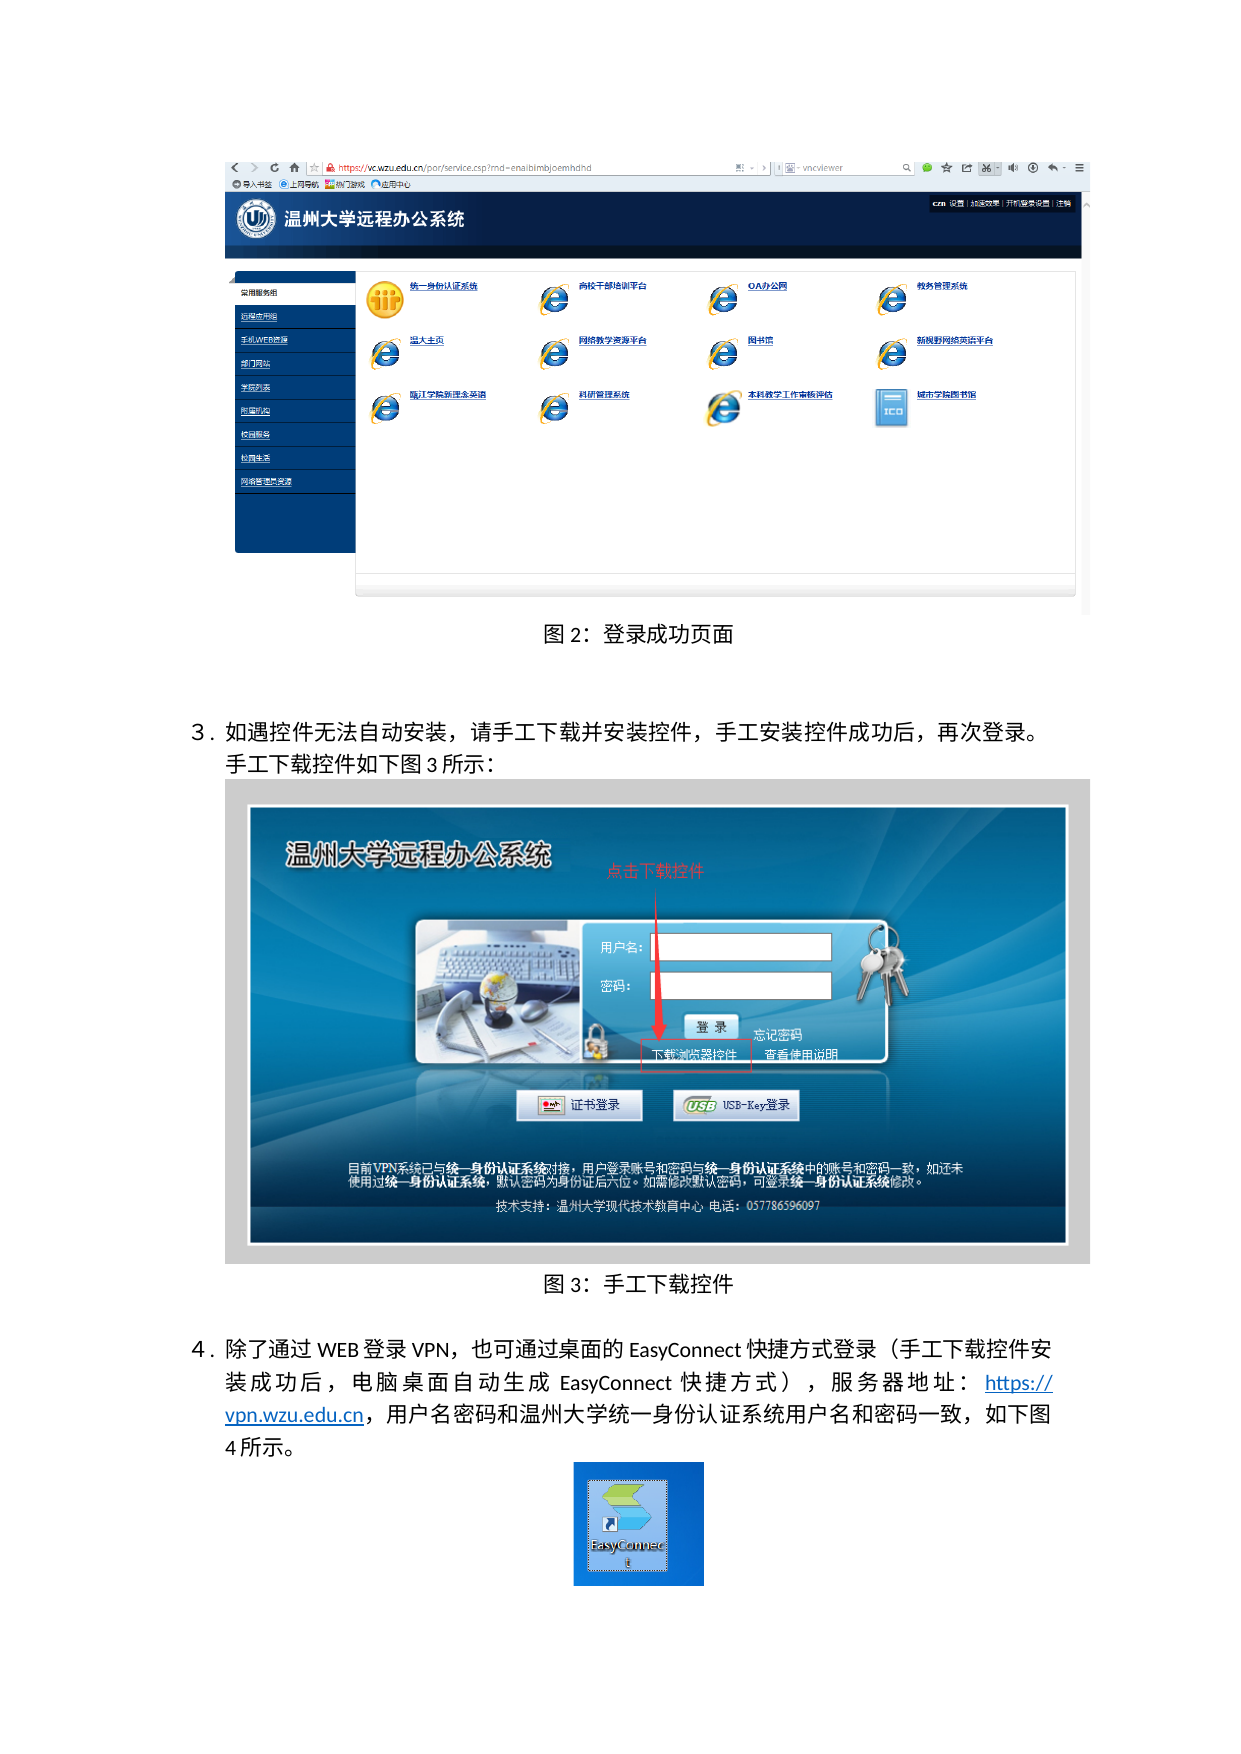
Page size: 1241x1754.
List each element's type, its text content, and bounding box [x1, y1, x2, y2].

picture [573, 1462, 704, 1586]
list 图3：手工下载控件 [225, 1267, 1053, 1299]
picture [225, 779, 1091, 1264]
list 如遇控件无法自动安装，请手工下载并安装控件，手工安装控件成功后，再次登录。手工下载控件如下图3所示： [187, 714, 1053, 779]
list 图2：登录成功页面 [225, 617, 1053, 649]
picture [225, 162, 1091, 615]
list 除了通过WEB登录VPN，也可通过桌面的EasyConnect快捷方式登录（手工下载控件安装成功后，电脑桌面自动生成EasyConnect快捷方式），服务器地址：https://vpn.wzu.edu.cn，用户名密码和温州大学统一身份认证系统用户名和密码一致，如下图4所示。 [187, 1332, 1053, 1462]
